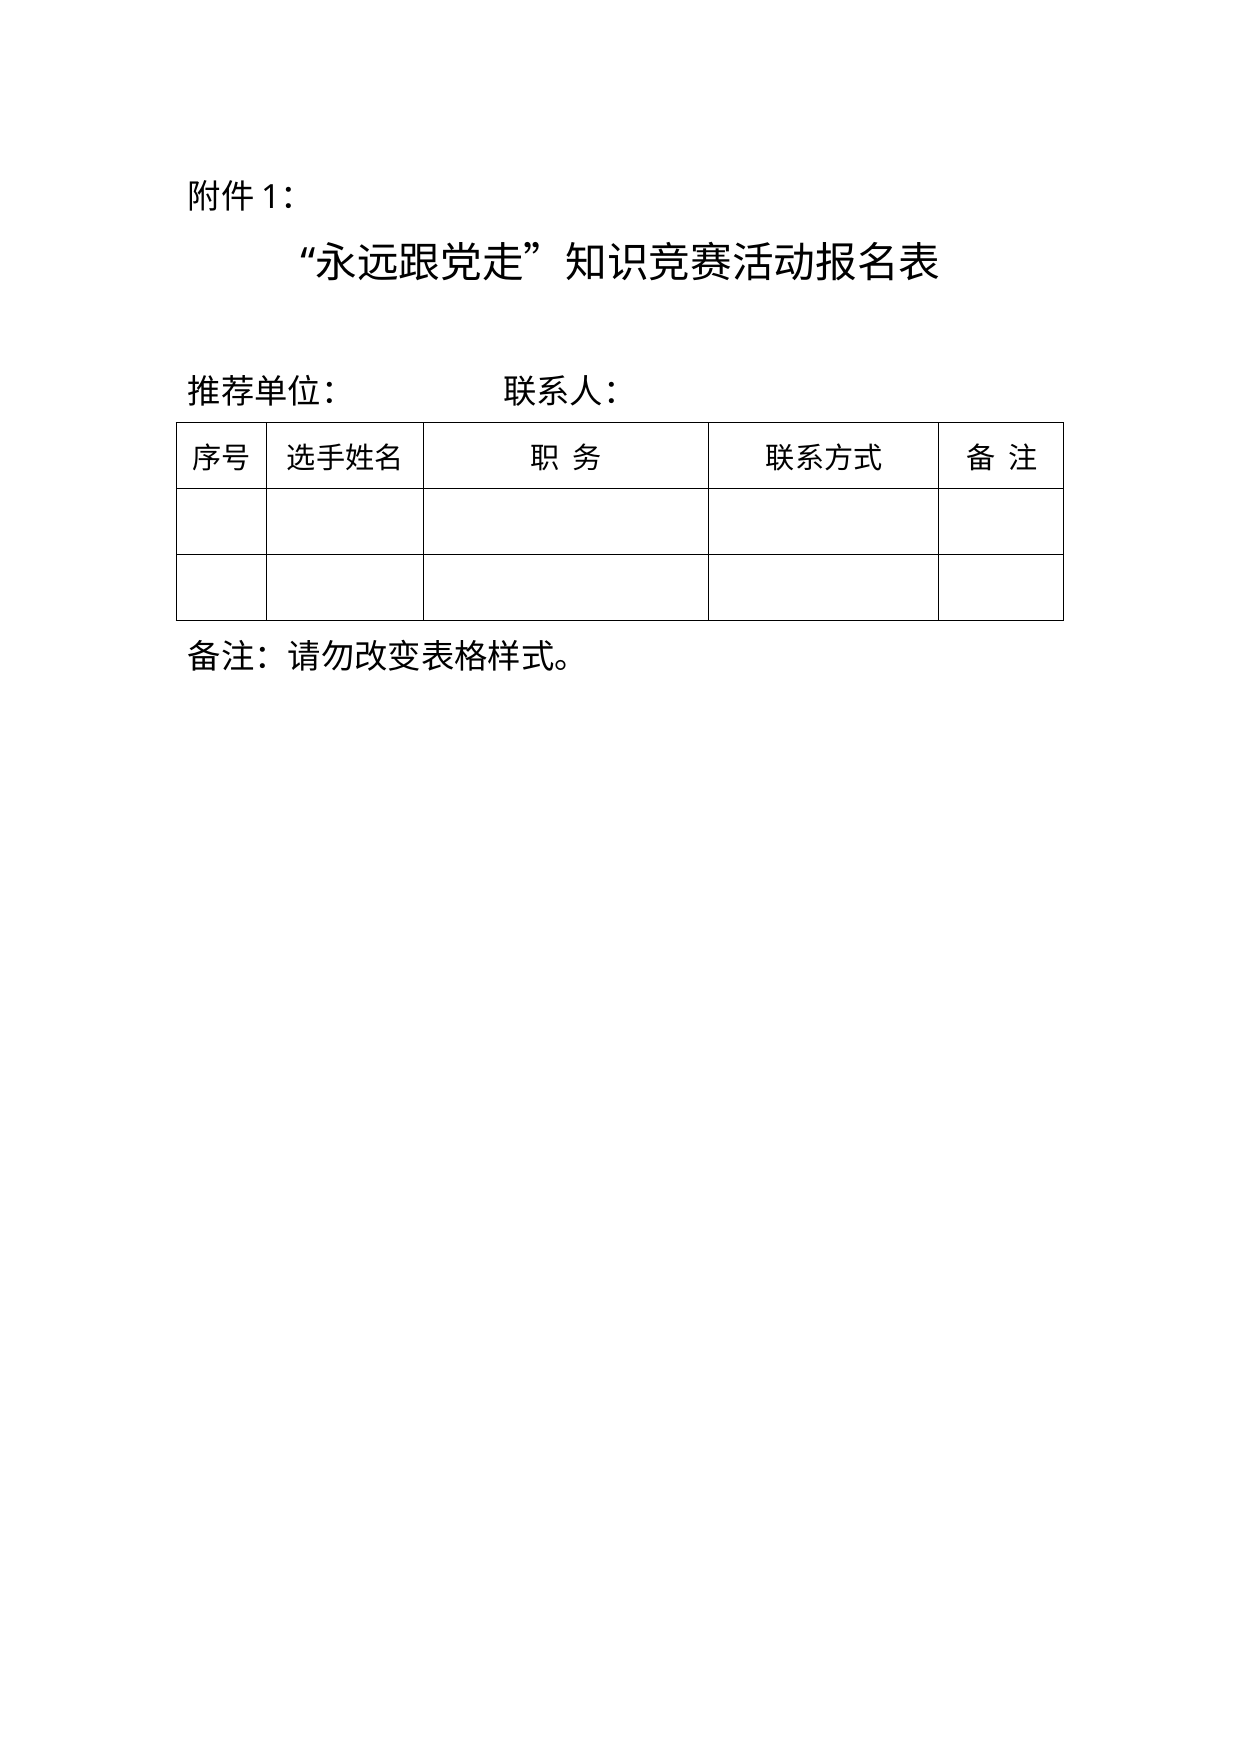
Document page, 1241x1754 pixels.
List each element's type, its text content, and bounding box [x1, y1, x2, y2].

table_cell [939, 555, 1063, 620]
table_header 选手姓名 [267, 423, 423, 488]
text 推荐单位： 联系人： [187, 357, 1053, 422]
table_cell [177, 555, 266, 620]
table_cell [424, 555, 708, 620]
table_header 联系方式 [709, 423, 938, 488]
table_cell [177, 489, 266, 554]
table_cell [939, 489, 1063, 554]
table_cell [709, 555, 938, 620]
text “永远跟党走”知识竞赛活动报名表 [187, 227, 1053, 292]
text 备注：请勿改变表格样式。 [187, 621, 1053, 686]
table_header 备 注 [939, 423, 1063, 488]
table_cell [267, 489, 423, 554]
text 附件1： [187, 162, 1053, 227]
table_header 职 务 [424, 423, 708, 488]
table_cell [709, 489, 938, 554]
table_header 序号 [177, 423, 266, 488]
table_cell [267, 555, 423, 620]
table_cell [424, 489, 708, 554]
